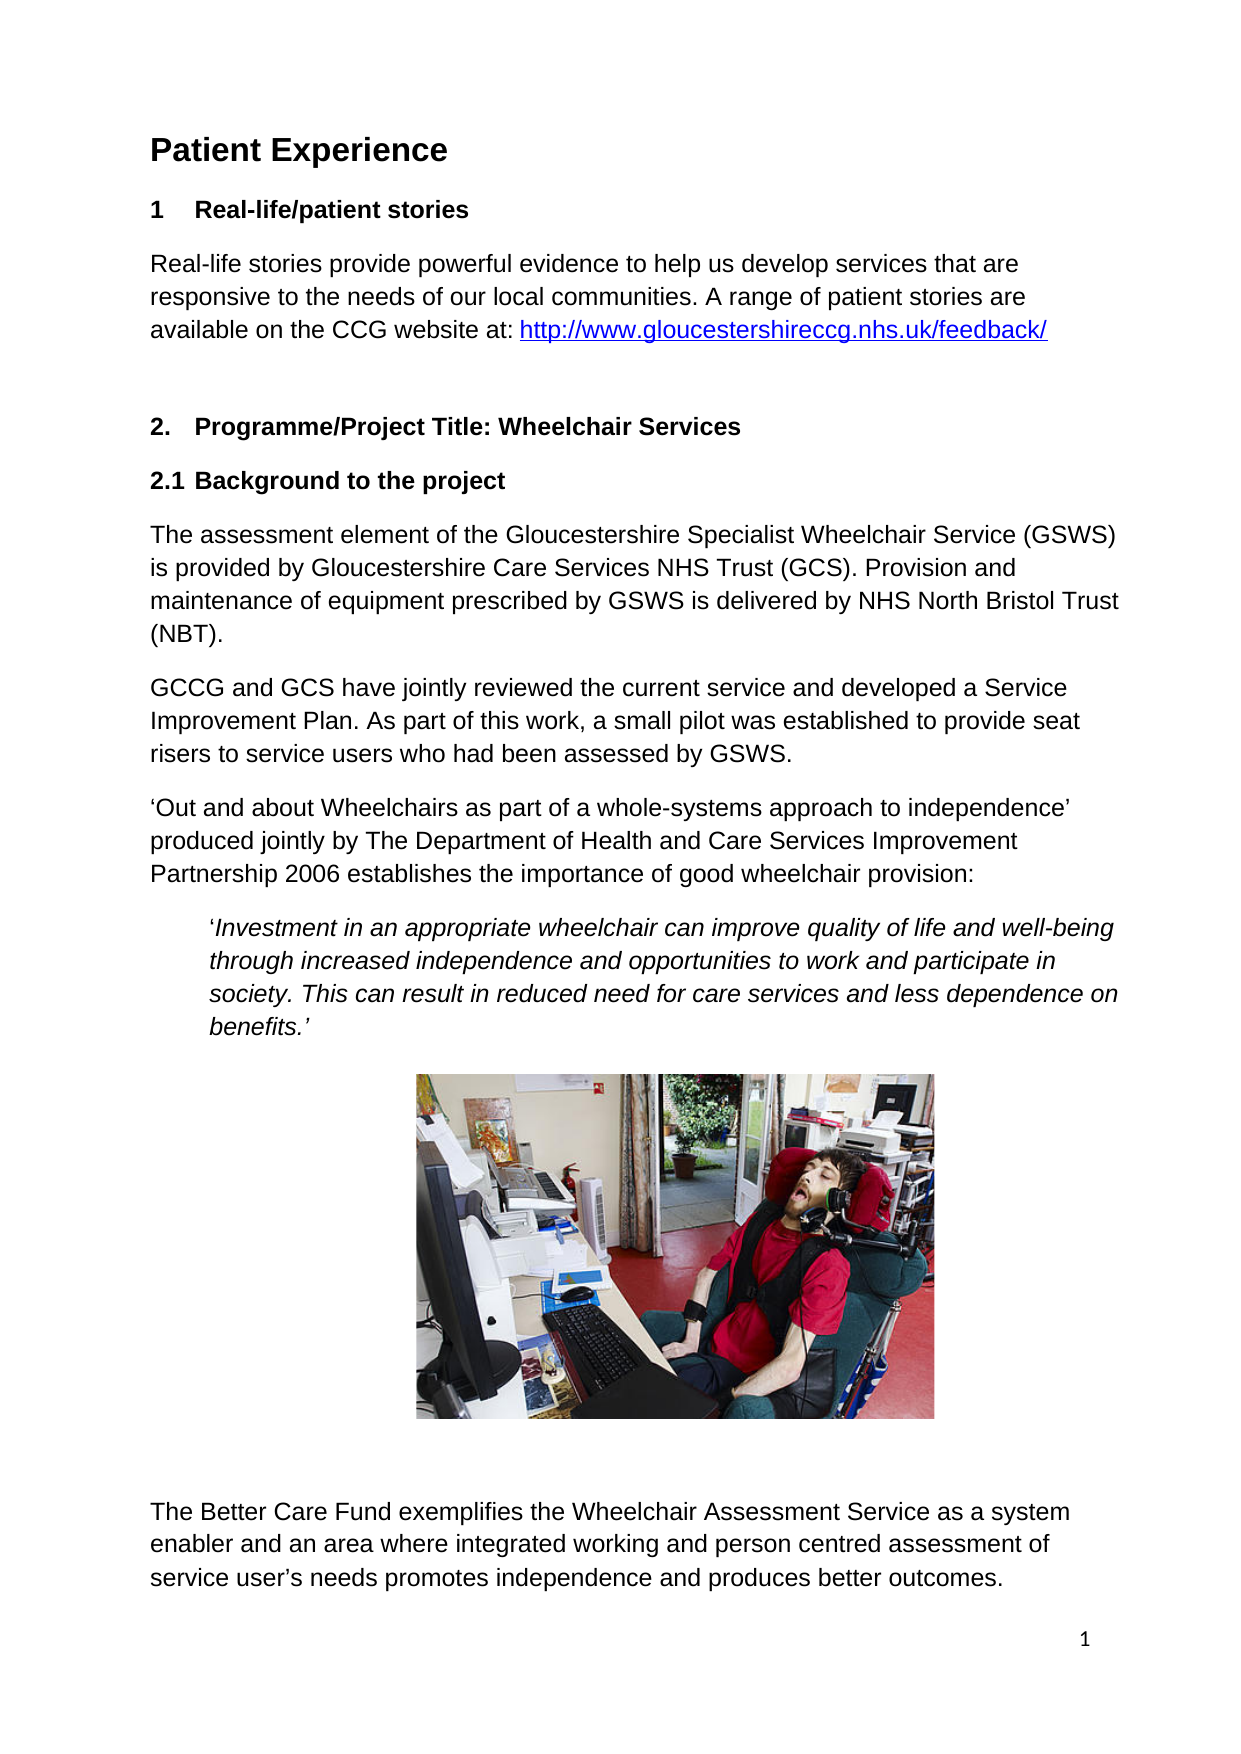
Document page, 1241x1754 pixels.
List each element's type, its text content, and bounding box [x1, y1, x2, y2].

text GCCG and GCS have jointly reviewed the current service and developed a Service Improvement Plan. As part of this work, a small pilot was established to provide seat risers to service users who had been assessed by GSWS. [150, 673, 1124, 768]
text Real-life stories provide powerful evidence to help us develop services that are responsive to the needs of our local communities. A range of patient stories are available on the CCG website at: http://www.gloucestershireccg.nhs.uk/feedback/ [150, 249, 1090, 344]
text ‘Investment in an appropriate wheelchair can improve quality of life and well-being through increased independence and opportunities to work and participate in society. This can result in reduced need for care services and less dependence on benefits.’ [209, 913, 1124, 1041]
text 2. Programme/Project Title: Wheelchair Services [150, 412, 1090, 441]
text Patient Experience [150, 130, 1090, 168]
text ‘Out and about Wheelchairs as part of a whole-systems approach to independence’ produced jointly by The Department of Health and Care Services Improvement Partnership 2006 establishes the importance of good wheelchair provision: [150, 793, 1124, 888]
text 1 Real-life/patient stories [150, 195, 1090, 224]
text The Better Care Fund exemplifies the Wheelchair Assessment Service as a system enabler and an area where integrated working and person centred assessment of service user’s needs promotes independence and produces better outcomes. [150, 1496, 1124, 1591]
picture [415, 1074, 935, 1418]
text The assessment element of the Gloucestershire Specialist Wheelchair Service (GSWS) is provided by Gloucestershire Care Services NHS Trust (GCS). Provision and maintenance of equipment prescribed by GSWS is delivered by NHS North Bristol Trust (NBT). [150, 520, 1124, 648]
text 2.1 Background to the project [150, 466, 1090, 495]
